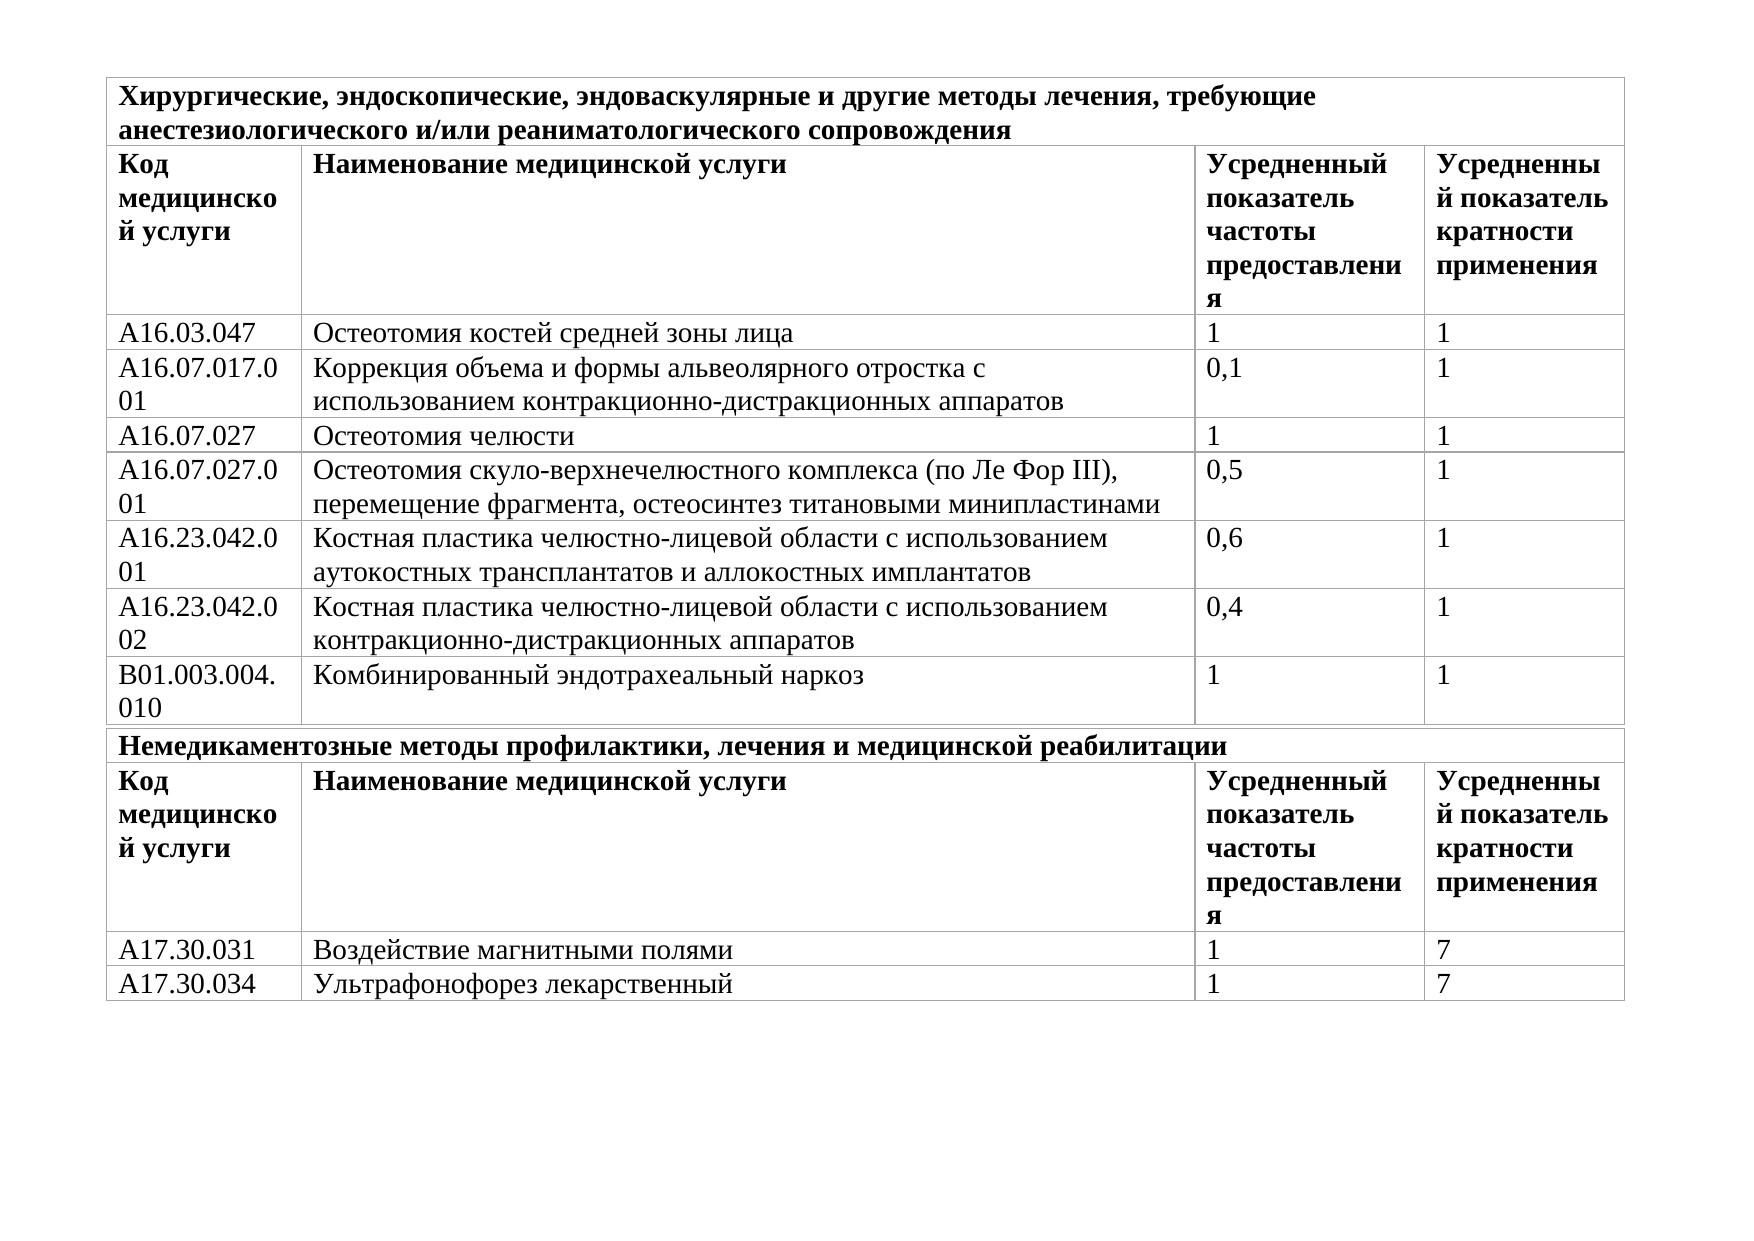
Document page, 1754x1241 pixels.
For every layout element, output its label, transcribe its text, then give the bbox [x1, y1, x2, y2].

table_cell Код медицинской услуги [107, 763, 301, 931]
table_cell A17.30.031 [107, 932, 301, 965]
table_cell A16.03.047 [107, 315, 301, 349]
table_cell A17.30.034 [107, 966, 301, 1000]
table_cell 1 [1425, 315, 1624, 349]
table_cell Остеотомия костей средней зоны лица [302, 315, 1194, 349]
table_cell Ультрафонофорез лекарственный [302, 966, 1194, 1000]
table_cell 1 [1425, 418, 1624, 451]
table_cell 1 [1425, 350, 1624, 417]
table_cell Усредненный показатель частоты предоставления [1196, 763, 1424, 931]
table_cell 1 [1425, 521, 1624, 588]
table_cell Усредненный показатель кратности применения [1425, 146, 1624, 314]
table_cell A16.23.042.002 [107, 589, 301, 656]
table_cell 0,4 [1196, 589, 1424, 656]
table_cell 7 [1425, 932, 1624, 965]
table_cell 1 [1196, 418, 1424, 451]
table_cell Комбинированный эндотрахеальный наркоз [302, 657, 1194, 724]
table_cell A16.07.027.001 [107, 453, 301, 519]
table_cell Усредненный показатель кратности применения [1425, 763, 1624, 931]
table_cell Воздействие магнитными полями [302, 932, 1194, 965]
table_cell Остеотомия челюсти [302, 418, 1194, 451]
table_cell A16.07.017.001 [107, 350, 301, 417]
table_cell Код медицинской услуги [107, 146, 301, 314]
table_cell 1 [1196, 657, 1424, 724]
table_cell Наименование медицинской услуги [302, 763, 1194, 931]
table_cell Коррекция объема и формы альвеолярного отростка с использованием контракционно-дистракционных аппаратов [302, 350, 1194, 417]
table_cell Костная пластика челюстно-лицевой области с использованием контракционно-дистракционных аппаратов [302, 589, 1194, 656]
table_cell A16.07.027 [107, 418, 301, 451]
table_header Немедикаментозные методы профилактики, лечения и медицинской реабилитации [107, 729, 1624, 762]
table_cell 0,5 [1196, 453, 1424, 519]
table_cell 1 [1196, 966, 1424, 1000]
table_cell 1 [1425, 657, 1624, 724]
table_cell Усредненный показатель частоты предоставления [1196, 146, 1424, 314]
table_cell Остеотомия скуло-верхнечелюстного комплекса (по Ле Фор III), перемещение фрагмента, остеосинтез титановыми минипластинами [302, 453, 1194, 519]
table_cell B01.003.004.010 [107, 657, 301, 724]
table_cell 0,6 [1196, 521, 1424, 588]
table_header Хирургические, эндоскопические, эндоваскулярные и другие методы лечения, требующие анестезиологического и/или реаниматологического сопровождения [107, 78, 1624, 145]
table_cell 7 [1425, 966, 1624, 1000]
table_cell 1 [1196, 932, 1424, 965]
table_cell A16.23.042.001 [107, 521, 301, 588]
table_cell 1 [1196, 315, 1424, 349]
table_cell 1 [1425, 589, 1624, 656]
table_cell Наименование медицинской услуги [302, 146, 1194, 314]
table_cell Костная пластика челюстно-лицевой области с использованием аутокостных трансплантатов и аллокостных имплантатов [302, 521, 1194, 588]
table_cell 0,1 [1196, 350, 1424, 417]
table_cell 1 [1425, 453, 1624, 519]
